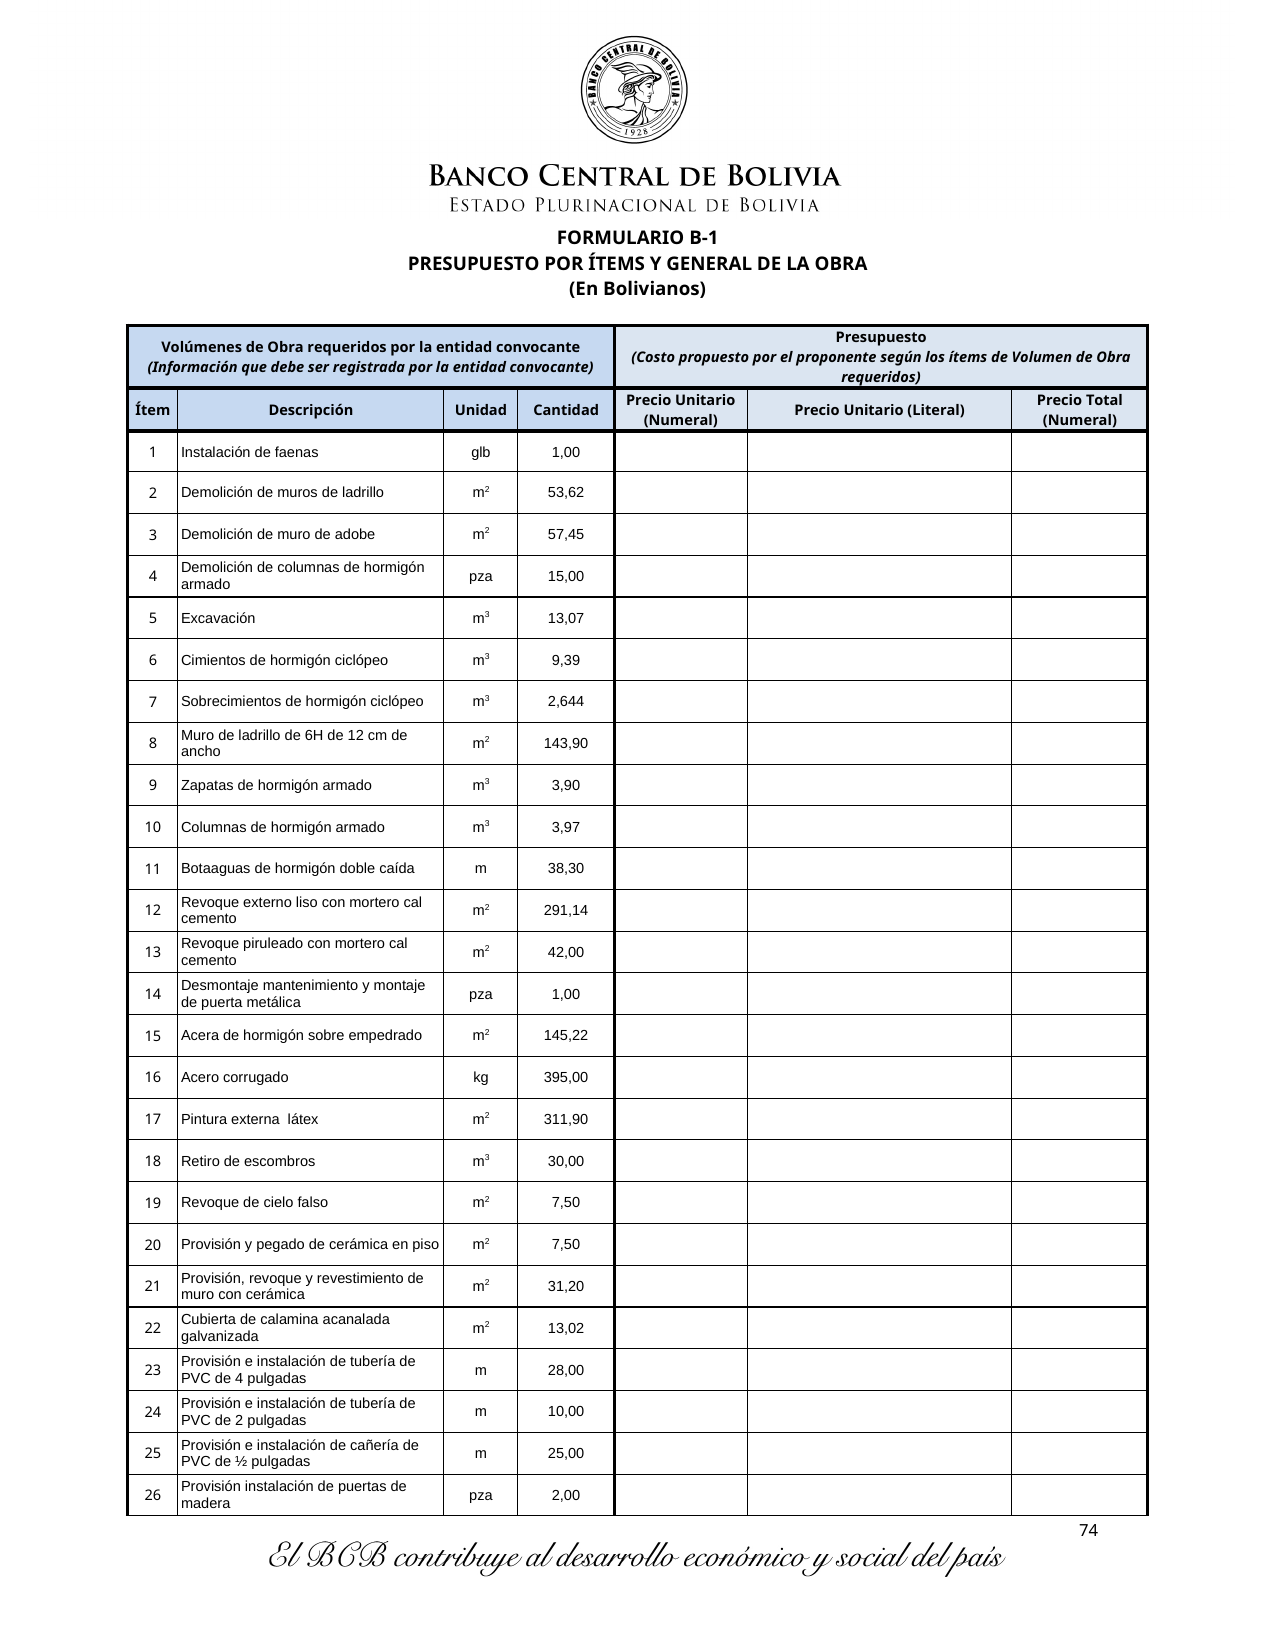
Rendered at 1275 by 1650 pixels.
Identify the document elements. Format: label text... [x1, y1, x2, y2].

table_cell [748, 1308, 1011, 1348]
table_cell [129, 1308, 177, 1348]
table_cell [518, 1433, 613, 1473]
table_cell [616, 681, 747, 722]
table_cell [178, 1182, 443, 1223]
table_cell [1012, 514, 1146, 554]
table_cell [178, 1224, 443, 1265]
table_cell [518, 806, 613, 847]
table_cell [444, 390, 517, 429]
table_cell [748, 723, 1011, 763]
picture [269, 1541, 1006, 1577]
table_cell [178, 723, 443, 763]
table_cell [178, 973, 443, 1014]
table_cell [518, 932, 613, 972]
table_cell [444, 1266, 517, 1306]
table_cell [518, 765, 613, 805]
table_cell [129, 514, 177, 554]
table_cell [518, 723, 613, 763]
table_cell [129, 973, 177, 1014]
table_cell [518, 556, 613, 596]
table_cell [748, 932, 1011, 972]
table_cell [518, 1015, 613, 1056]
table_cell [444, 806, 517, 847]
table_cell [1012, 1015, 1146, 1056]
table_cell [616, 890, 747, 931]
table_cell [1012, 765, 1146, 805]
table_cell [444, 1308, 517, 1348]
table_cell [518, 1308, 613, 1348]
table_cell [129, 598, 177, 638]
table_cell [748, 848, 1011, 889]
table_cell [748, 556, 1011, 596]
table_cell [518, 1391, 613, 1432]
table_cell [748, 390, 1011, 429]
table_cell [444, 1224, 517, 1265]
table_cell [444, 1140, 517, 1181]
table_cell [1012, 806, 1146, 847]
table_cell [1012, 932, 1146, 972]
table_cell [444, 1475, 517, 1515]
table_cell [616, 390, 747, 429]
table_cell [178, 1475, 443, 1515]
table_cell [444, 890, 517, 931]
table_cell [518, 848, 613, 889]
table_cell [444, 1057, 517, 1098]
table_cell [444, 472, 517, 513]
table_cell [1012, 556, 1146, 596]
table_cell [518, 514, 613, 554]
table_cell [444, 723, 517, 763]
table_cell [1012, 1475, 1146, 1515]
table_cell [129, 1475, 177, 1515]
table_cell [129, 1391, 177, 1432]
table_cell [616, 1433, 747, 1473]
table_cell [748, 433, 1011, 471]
text (En Bolivianos) [177, 275, 1098, 301]
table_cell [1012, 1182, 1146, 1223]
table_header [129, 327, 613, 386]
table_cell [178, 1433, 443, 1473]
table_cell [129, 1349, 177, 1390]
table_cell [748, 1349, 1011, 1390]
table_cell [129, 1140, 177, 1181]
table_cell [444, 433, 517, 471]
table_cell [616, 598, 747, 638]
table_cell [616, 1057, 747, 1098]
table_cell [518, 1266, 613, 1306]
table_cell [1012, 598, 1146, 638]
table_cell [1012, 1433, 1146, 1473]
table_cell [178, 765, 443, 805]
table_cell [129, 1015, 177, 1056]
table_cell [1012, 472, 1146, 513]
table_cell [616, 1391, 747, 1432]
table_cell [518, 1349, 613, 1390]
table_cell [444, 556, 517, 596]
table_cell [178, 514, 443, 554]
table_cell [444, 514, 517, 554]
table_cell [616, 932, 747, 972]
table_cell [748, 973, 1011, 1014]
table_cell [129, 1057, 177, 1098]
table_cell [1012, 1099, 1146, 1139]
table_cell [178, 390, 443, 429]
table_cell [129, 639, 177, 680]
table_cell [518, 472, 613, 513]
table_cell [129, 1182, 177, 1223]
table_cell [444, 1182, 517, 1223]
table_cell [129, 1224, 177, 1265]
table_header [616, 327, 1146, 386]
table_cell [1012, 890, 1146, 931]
text FORMULARIO B-1 [177, 219, 1098, 250]
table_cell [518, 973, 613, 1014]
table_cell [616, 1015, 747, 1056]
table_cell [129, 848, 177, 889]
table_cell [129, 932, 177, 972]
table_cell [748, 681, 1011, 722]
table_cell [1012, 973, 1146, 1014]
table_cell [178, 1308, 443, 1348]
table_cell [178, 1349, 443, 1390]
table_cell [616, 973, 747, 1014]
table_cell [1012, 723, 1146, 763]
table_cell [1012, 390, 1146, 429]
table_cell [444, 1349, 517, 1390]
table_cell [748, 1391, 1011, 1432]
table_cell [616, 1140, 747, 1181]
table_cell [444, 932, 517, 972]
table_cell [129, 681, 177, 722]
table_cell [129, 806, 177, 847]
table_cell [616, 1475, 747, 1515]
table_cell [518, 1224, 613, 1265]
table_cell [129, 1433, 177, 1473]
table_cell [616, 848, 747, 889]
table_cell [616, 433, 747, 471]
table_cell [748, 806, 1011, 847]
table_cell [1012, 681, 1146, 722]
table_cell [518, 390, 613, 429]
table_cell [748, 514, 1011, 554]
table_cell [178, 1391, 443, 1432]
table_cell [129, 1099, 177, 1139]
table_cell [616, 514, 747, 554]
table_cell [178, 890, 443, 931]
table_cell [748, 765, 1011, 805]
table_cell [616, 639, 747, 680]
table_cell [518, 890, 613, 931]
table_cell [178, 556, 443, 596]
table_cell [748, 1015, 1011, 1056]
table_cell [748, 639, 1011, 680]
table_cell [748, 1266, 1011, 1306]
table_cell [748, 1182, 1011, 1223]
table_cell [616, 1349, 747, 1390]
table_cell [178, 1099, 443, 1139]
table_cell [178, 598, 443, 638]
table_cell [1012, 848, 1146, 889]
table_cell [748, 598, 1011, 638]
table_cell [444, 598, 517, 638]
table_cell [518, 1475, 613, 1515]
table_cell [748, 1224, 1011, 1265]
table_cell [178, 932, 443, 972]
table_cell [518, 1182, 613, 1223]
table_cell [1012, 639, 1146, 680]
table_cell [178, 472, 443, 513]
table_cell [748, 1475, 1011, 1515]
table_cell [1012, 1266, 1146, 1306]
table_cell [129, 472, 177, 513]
picture [29, 0, 1234, 219]
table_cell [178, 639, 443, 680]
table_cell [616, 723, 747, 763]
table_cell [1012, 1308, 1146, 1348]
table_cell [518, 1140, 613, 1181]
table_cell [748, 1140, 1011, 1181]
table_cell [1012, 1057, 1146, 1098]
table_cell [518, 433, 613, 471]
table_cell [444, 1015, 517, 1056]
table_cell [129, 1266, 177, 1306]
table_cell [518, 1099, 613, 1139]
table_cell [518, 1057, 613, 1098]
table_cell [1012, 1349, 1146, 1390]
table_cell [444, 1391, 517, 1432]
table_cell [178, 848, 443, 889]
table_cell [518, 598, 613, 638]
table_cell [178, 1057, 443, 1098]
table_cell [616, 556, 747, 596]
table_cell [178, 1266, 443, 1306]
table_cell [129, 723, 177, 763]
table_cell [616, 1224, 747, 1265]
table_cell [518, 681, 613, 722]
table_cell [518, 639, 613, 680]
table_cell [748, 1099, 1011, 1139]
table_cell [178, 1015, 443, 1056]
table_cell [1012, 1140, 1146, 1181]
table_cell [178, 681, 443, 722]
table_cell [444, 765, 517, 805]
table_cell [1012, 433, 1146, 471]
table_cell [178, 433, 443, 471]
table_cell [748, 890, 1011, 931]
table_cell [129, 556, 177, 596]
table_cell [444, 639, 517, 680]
text PRESUPUESTO POR ÍTEMS Y GENERAL DE LA OBRA [177, 250, 1098, 275]
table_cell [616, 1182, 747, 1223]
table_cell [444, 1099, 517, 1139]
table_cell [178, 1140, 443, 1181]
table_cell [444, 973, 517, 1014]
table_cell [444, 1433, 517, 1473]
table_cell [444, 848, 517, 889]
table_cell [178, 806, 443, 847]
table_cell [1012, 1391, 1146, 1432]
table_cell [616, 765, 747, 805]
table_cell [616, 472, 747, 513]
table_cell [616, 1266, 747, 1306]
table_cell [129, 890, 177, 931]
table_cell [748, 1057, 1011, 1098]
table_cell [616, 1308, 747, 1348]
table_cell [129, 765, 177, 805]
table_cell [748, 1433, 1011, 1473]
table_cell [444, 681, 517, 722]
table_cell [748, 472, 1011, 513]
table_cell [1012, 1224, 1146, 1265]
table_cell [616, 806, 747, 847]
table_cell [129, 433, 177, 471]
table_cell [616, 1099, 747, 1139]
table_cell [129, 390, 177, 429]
